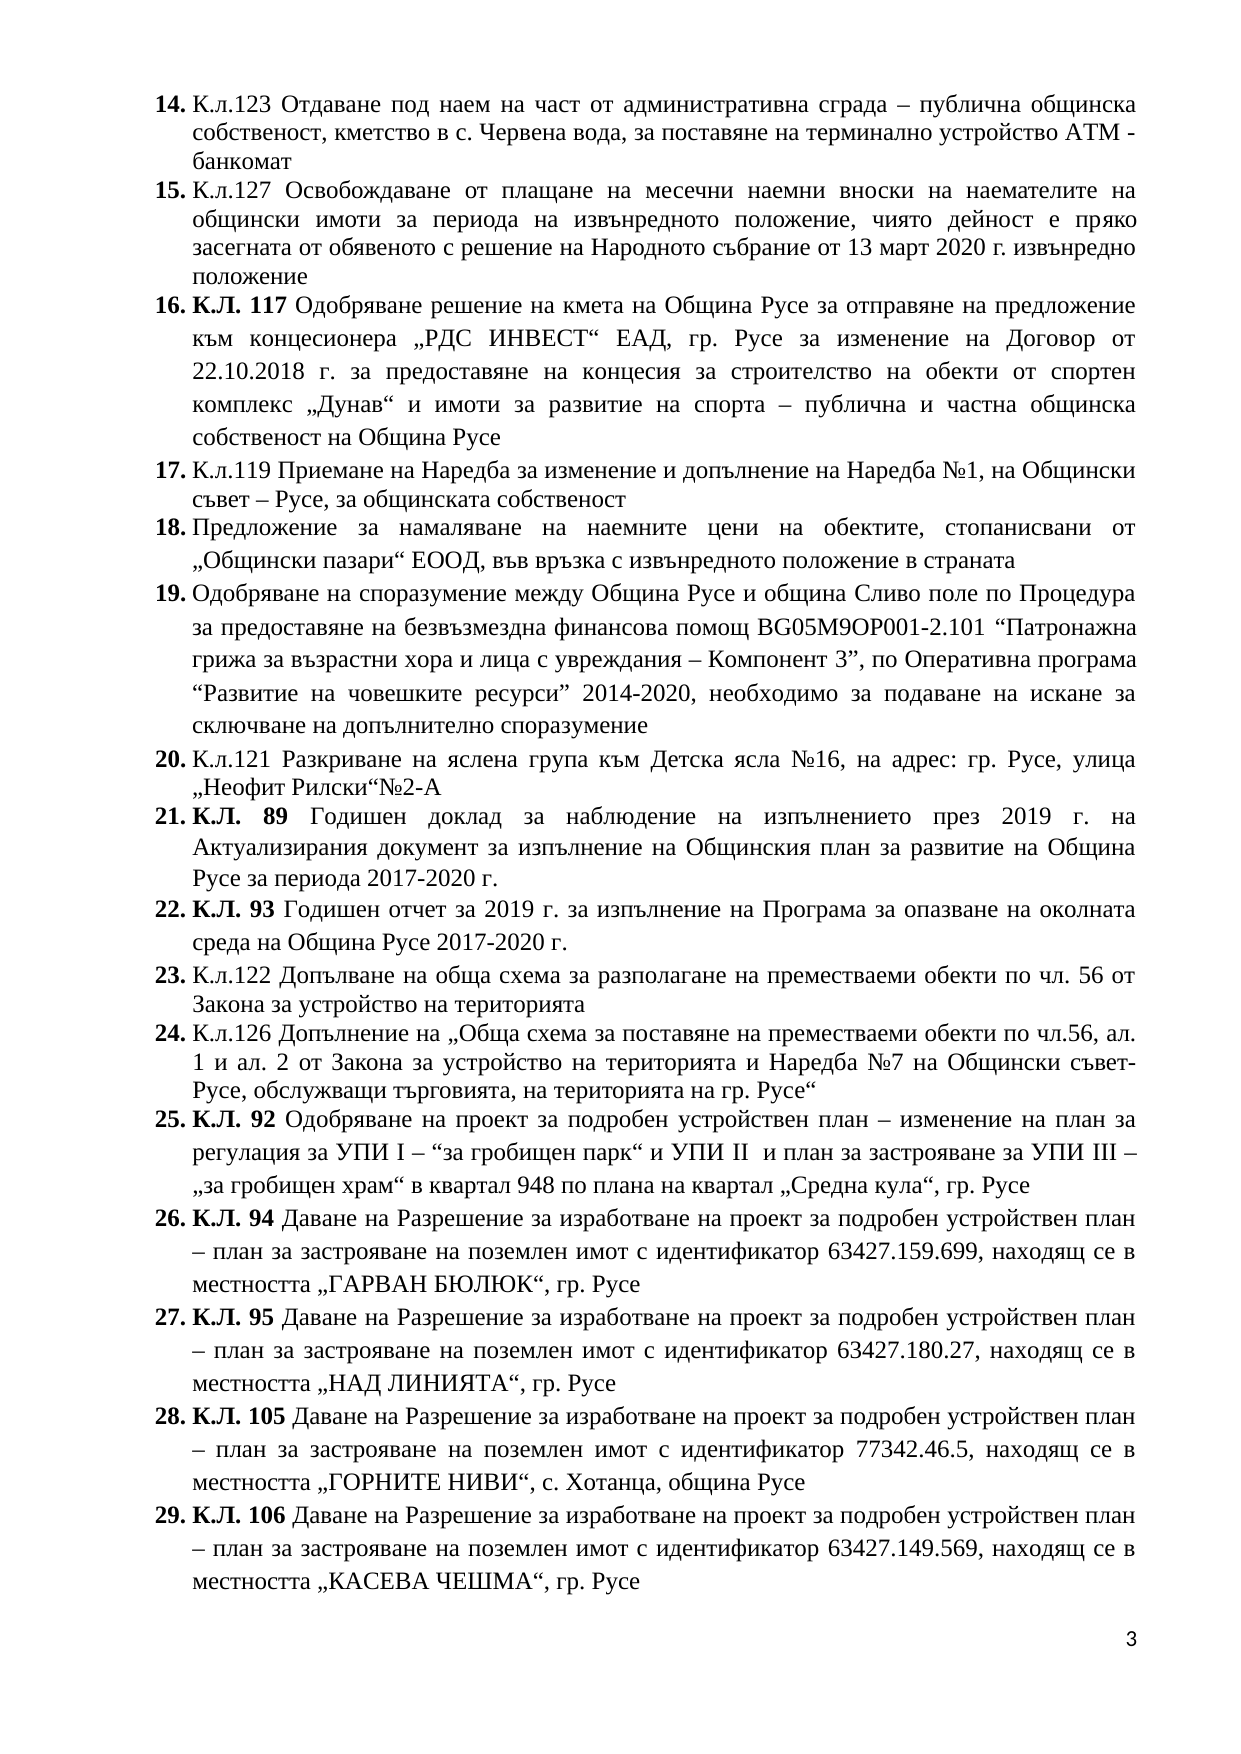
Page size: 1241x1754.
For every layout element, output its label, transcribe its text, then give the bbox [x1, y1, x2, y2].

list К.Л. 95 Даване на Разрешение за изработване на проект за подробен устройствен план – план за застрояване на поземлен имот с идентификатор 63427.180.27, находящ се в местността „НАД ЛИНИЯТА“, гр. Русе [154, 1302, 1137, 1397]
list К.Л. 92 Одобряване на проект за подробен устройствен план – изменение на план за регулация за УПИ I – “за гробищен парк“ и УПИ II и план за застрояване за УПИ III – „за гробищен храм“ в квартал 948 по плана на квартал „Средна кула“, гр. Русе [154, 1104, 1137, 1199]
list К.л.126 Допълнение на „Обща схема за поставяне на преместваеми обекти по чл.56, ал. 1 и ал. 2 от Закона за устройство на територията и Наредба №7 на Общински съвет-Русе, обслужващи търговията, на територията на гр. Русе“ [154, 1018, 1137, 1104]
list К.л.121 Разкриване на яслена група към Детска ясла №16, на адрес: гр. Русе, улица „Неофит Рилски“№2-А [155, 744, 1137, 801]
list К.Л. 117 Одобряване решение на кмета на Община Русе за отправяне на предложение към концесионера „РДС ИНВЕСТ“ ЕАД, гр. Русе за изменение на Договор от 22.10.2018 г. за предоставяне на концесия за строителство на обекти от спортен комплекс „Дунав“ и имоти за развитие на спорта – публична и частна общинска собственост на Община Русе [154, 290, 1137, 451]
list К.л.123 Отдаване под наем на част от административна сграда – публична общинска собственост, кметство в с. Червена вода, за поставяне на терминално устройство АТМ - банкомат [154, 89, 1137, 175]
list К.Л. 106 Даване на Разрешение за изработване на проект за подробен устройствен план – план за застрояване на поземлен имот с идентификатор 63427.149.569, находящ се в местността „КАСЕВА ЧЕШМА“, гр. Русе [154, 1500, 1137, 1595]
list К.Л. 89 Годишен доклад за наблюдение на изпълнението през 2019 г. на Актуализирания документ за изпълнение на Общинския план за развитие на Община Русе за периода 2017-2020 г. [154, 801, 1137, 892]
list К.Л. 93 Годишен отчет за 2019 г. за изпълнение на Програма за опазване на околната среда на Община Русе 2017-2020 г. [154, 894, 1137, 956]
list К.Л. 94 Даване на Разрешение за изработване на проект за подробен устройствен план – план за застрояване на поземлен имот с идентификатор 63427.159.699, находящ се в местността „ГАРВАН БЮЛЮК“, гр. Русе [154, 1203, 1137, 1298]
list К.л.127 Освобождаване от плащане на месечни наемни вноски на наемателите на общински имоти за периода на извънредното положение, чиято дейност е пряко засегната от обявеното с решение на Народното събрание от 13 март 2020 г. извънредно положение [154, 175, 1137, 290]
list Предложение за намаляване на наемните цени на обектите, стопанисвани от „Общински пазари“ ЕООД, във връзка с извънредното положение в страната [155, 512, 1137, 574]
list Одобряване на споразумение между Община Русе и община Сливо поле по Процедура за предоставяне на безвъзмездна финансова помощ BG05M9OP001-2.101 “Патронажна грижа за възрастни хора и лица с увреждания – Компонент 3”, по Оперативна програма “Развитие на човешките ресурси” 2014-2020, необходимо за подаване на искане за сключване на допълнително споразумение [155, 578, 1137, 739]
list К.л.119 Приемане на Наредба за изменение и допълнение на Наредба №1, на Общински съвет – Русе, за общинската собственост [155, 455, 1137, 512]
list К.л.122 Допълване на обща схема за разполагане на преместваеми обекти по чл. 56 от Закона за устройство на територията [154, 960, 1137, 1018]
list К.Л. 105 Даване на Разрешение за изработване на проект за подробен устройствен план – план за застрояване на поземлен имот с идентификатор 77342.46.5, находящ се в местността „ГОРНИТЕ НИВИ“, с. Хотанца, община Русе [154, 1401, 1137, 1496]
